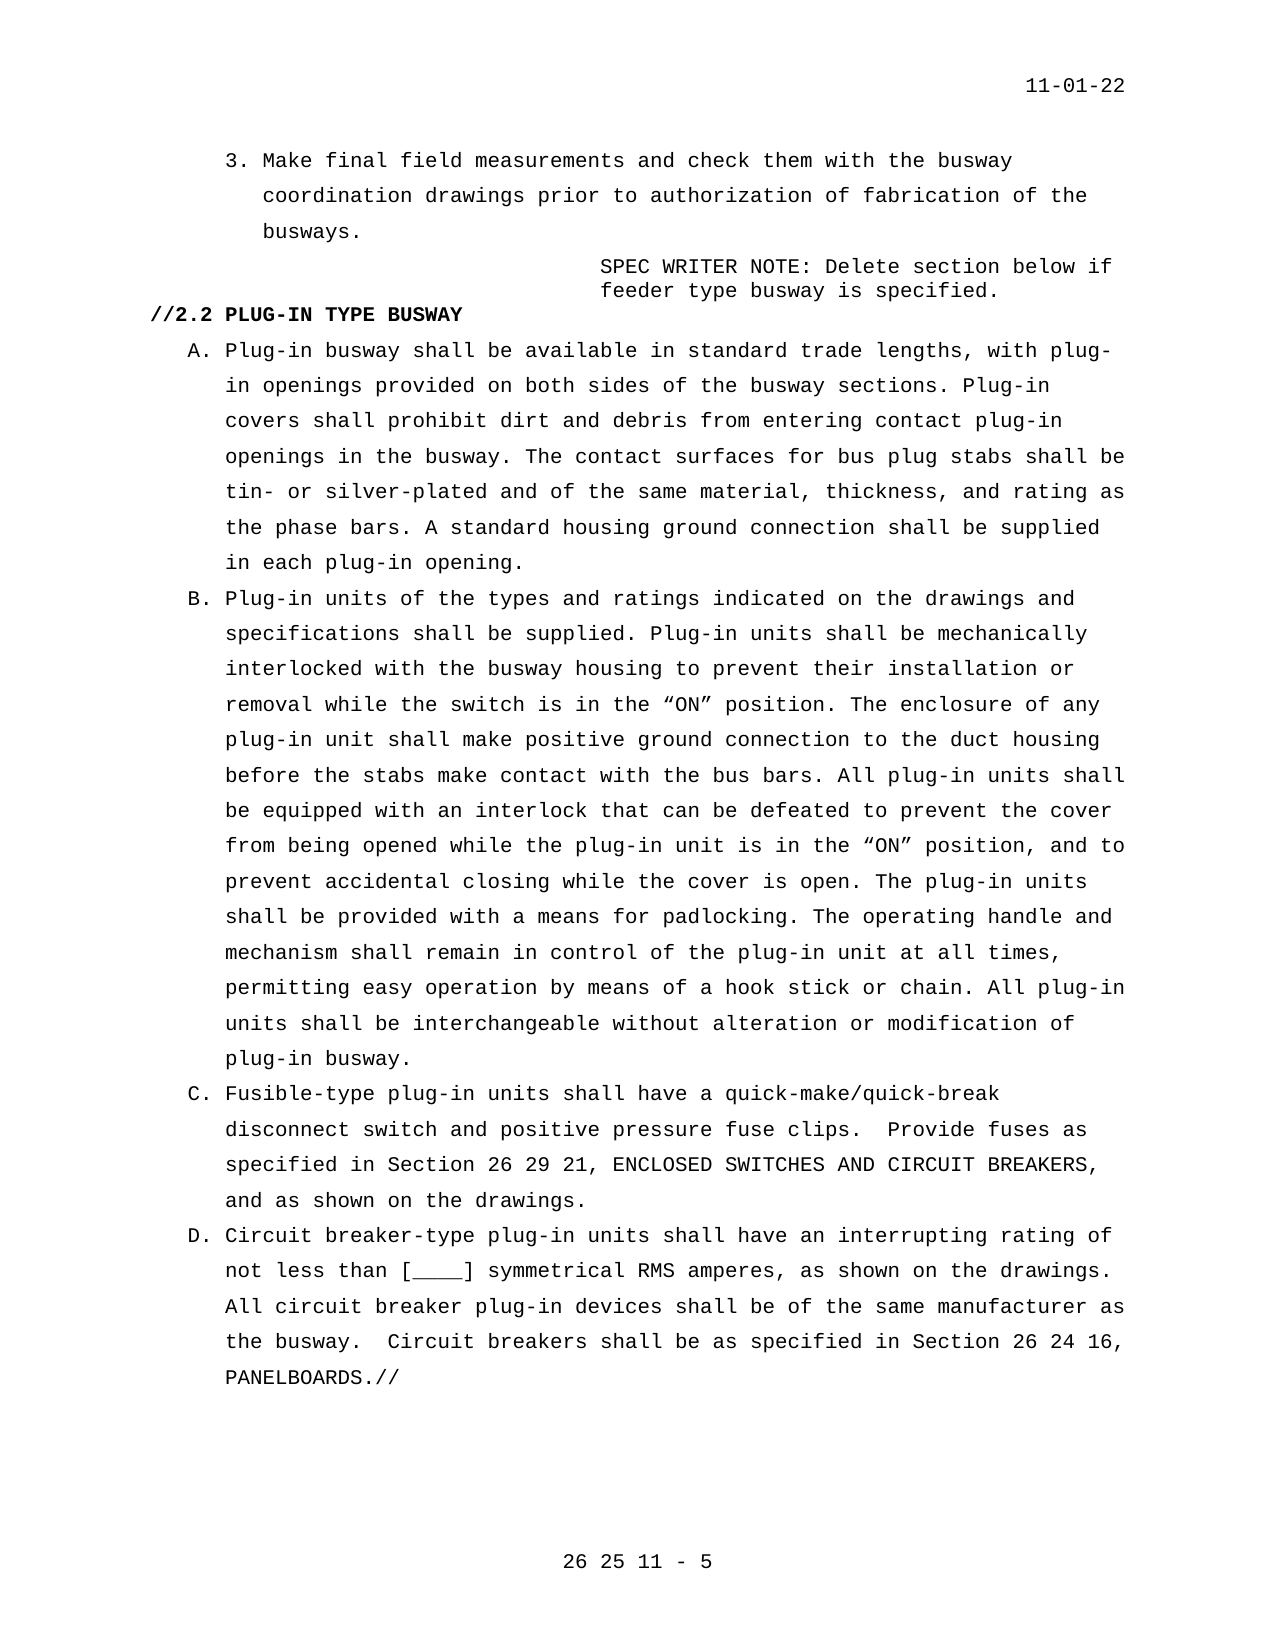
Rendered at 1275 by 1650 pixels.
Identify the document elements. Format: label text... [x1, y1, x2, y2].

text C. Fusible-type plug-in units shall have a quick-make/quick-break disconnect switch and positive pressure fuse clips. Provide fuses as specified in Section 26 29 21, ENCLOSED SWITCHES AND CIRCUIT BREAKERS, and as shown on the drawings. [187, 1083, 1125, 1213]
text 3. Make final field measurements and check them with the busway coordination drawings prior to authorization of fabrication of the busways. [225, 150, 1125, 244]
text //2.2 plug-in type busway [150, 303, 1125, 327]
text A. Plug-in busway shall be available in standard trade lengths, with plug-in openings provided on both sides of the busway sections. Plug-in covers shall prohibit dirt and debris from entering contact plug-in openings in the busway. The contact surfaces for bus plug stabs shall be tin- or silver-plated and of the same material, thickness, and rating as the phase bars. A standard housing ground connection shall be supplied in each plug-in opening. [187, 340, 1125, 576]
text SPEC WRITER NOTE: Delete section below if feeder type busway is specified. [600, 256, 1125, 303]
text D. Circuit breaker-type plug-in units shall have an interrupting rating of not less than [____] symmetrical RMS amperes, as shown on the drawings. All circuit breaker plug-in devices shall be of the same manufacturer as the busway. Circuit breakers shall be as specified in Section 26 24 16, PANELBOARDS.// [187, 1225, 1125, 1390]
text B. Plug-in units of the types and ratings indicated on the drawings and specifications shall be supplied. Plug-in units shall be mechanically interlocked with the busway housing to prevent their installation or removal while the switch is in the “ON” position. The enclosure of any plug-in unit shall make positive ground connection to the duct housing before the stabs make contact with the bus bars. All plug-in units shall be equipped with an interlock that can be defeated to prevent the cover from being opened while the plug-in unit is in the “ON” position, and to prevent accidental closing while the cover is open. The plug-in units shall be provided with a means for padlocking. The operating handle and mechanism shall remain in control of the plug-in unit at all times, permitting easy operation by means of a hook stick or chain. All plug-in units shall be interchangeable without alteration or modification of plug-in busway. [187, 588, 1125, 1072]
